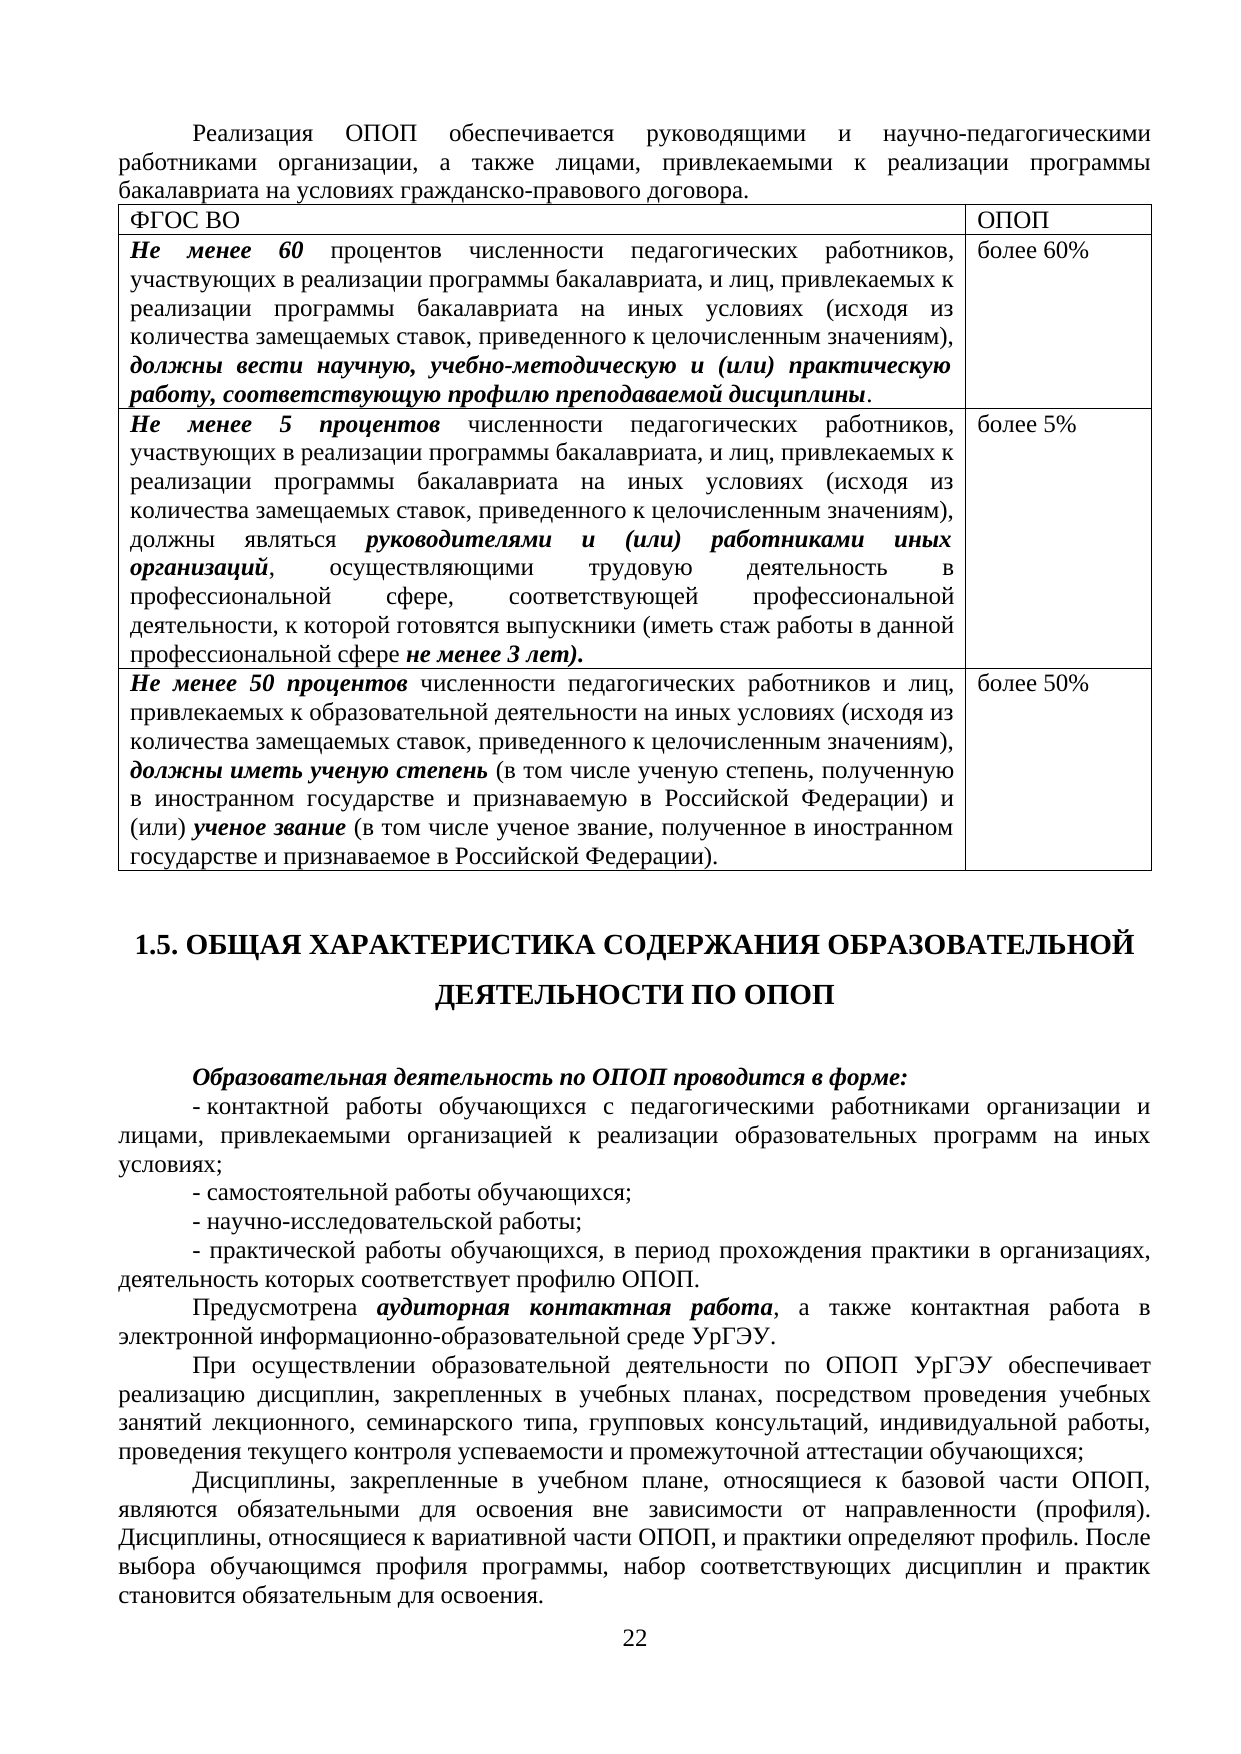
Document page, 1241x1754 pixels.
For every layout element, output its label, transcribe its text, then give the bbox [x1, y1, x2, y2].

table_cell Не менее 60 процентов численности педагогических работников, участвующих в реализации программы бакалавриата, и лиц, привлекаемых к реализации программы бакалавриата на иных условиях (исходя из количества замещаемых ставок, приведенного к целочисленным значениям), должны вести научную, учебно-методическую и (или) практическую работу, соответствующую профилю преподаваемой дисциплины. [119, 235, 965, 408]
text При осуществлении образовательной деятельности по ОПОП УрГЭУ обеспечивает реализацию дисциплин, закрепленных в учебных планах, посредством проведения учебных занятий лекционного, семинарского типа, групповых консультаций, индивидуальной работы, проведения текущего контроля успеваемости и промежуточной аттестации обучающихся; [118, 1350, 1152, 1465]
table_cell более 5% [966, 409, 1151, 667]
subtitle 1.5. ОБЩАЯ ХАРАКТЕРИСТИКА СОДЕРЖАНИЯ ОБРАЗОВАТЕЛЬНОЙ ДЕЯТЕЛЬНОСТИ ПО ОПОП [118, 927, 1152, 1011]
table_header ОПОП [966, 205, 1151, 234]
text - научно-исследовательской работы; [118, 1206, 1152, 1235]
text Реализация ОПОП обеспечивается руководящими и научно-педагогическими работниками организации, а также лицами, привлекаемыми к реализации программы бакалавриата на условиях гражданско-правового договора. [118, 118, 1152, 204]
table_cell более 50% [966, 669, 1151, 870]
text Дисциплины, закрепленные в учебном плане, относящиеся к базовой части ОПОП, являются обязательными для освоения вне зависимости от направленности (профиля). Дисциплины, относящиеся к вариативной части ОПОП, и практики определяют профиль. После выбора обучающимся профиля программы, набор соответствующих дисциплин и практик становится обязательным для освоения. [118, 1465, 1152, 1609]
table_cell Не менее 50 процентов численности педагогических работников и лиц, привлекаемых к образовательной деятельности на иных условиях (исходя из количества замещаемых ставок, приведенного к целочисленным значениям), должны иметь ученую степень (в том числе ученую степень, полученную в иностранном государстве и признаваемую в Российской Федерации) и (или) ученое звание (в том числе ученое звание, полученное в иностранном государстве и признаваемое в Российской Федерации). [119, 669, 965, 870]
text - контактной работы обучающихся с педагогическими работниками организации и лицами, привлекаемыми организацией к реализации образовательных программ на иных условиях; [118, 1091, 1152, 1177]
table_cell более 60% [966, 235, 1151, 408]
table_cell Не менее 5 процентов численности педагогических работников, участвующих в реализации программы бакалавриата, и лиц, привлекаемых к реализации программы бакалавриата на иных условиях (исходя из количества замещаемых ставок, приведенного к целочисленным значениям), должны являться руководителями и (или) работниками иных организаций, осуществляющими трудовую деятельность в профессиональной сфере, соответствующей профессиональной деятельности, к которой готовятся выпускники (иметь стаж работы в данной профессиональной сфере не менее 3 лет). [119, 409, 965, 667]
text - самостоятельной работы обучающихся; [118, 1177, 1152, 1206]
text Образовательная деятельность по ОПОП проводится в форме: [118, 1062, 1152, 1091]
table_header ФГОС ВО [119, 205, 965, 234]
text Предусмотрена аудиторная контактная работа, а также контактная работа в электронной информационно-образовательной среде УрГЭУ. [118, 1292, 1152, 1350]
text - практической работы обучающихся, в период прохождения практики в организациях, деятельность которых соответствует профилю ОПОП. [118, 1235, 1152, 1292]
